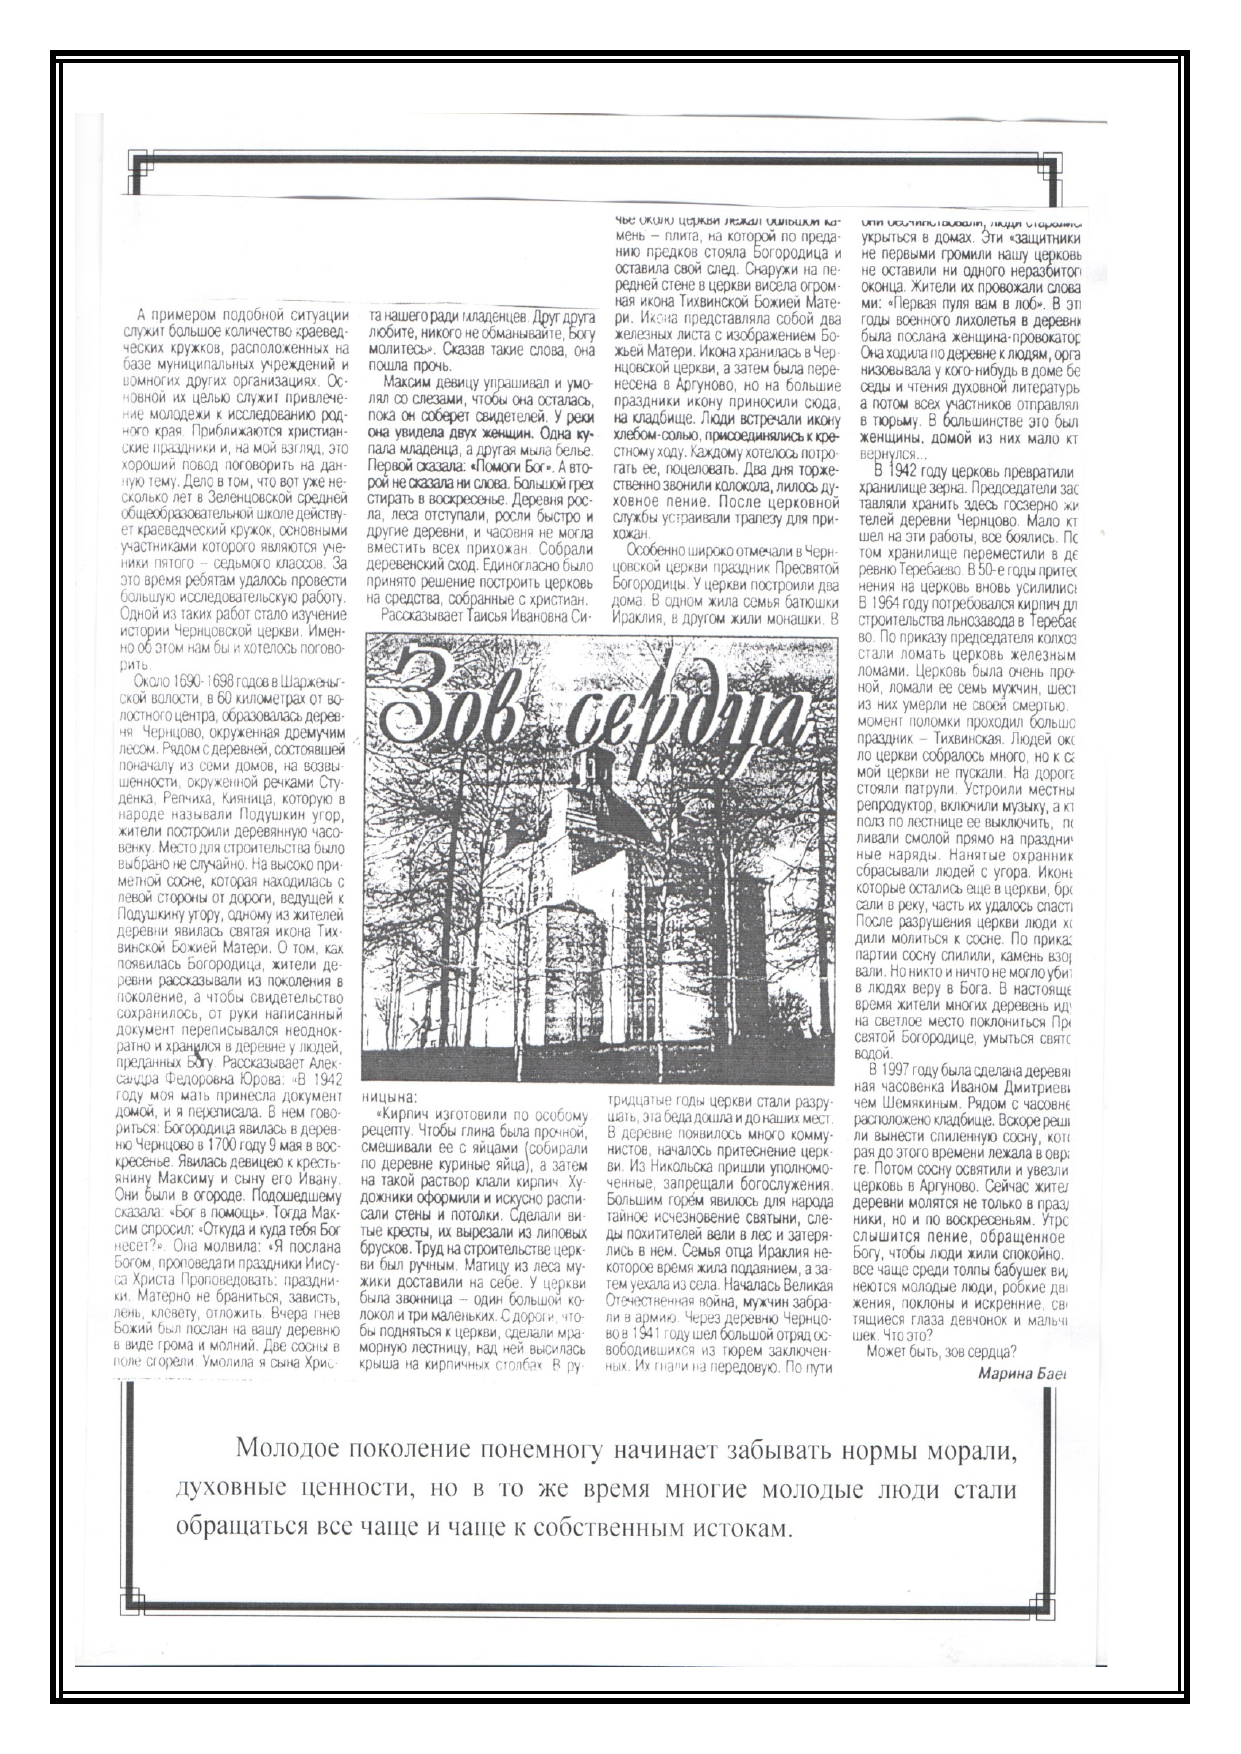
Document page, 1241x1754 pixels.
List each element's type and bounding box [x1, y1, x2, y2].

picture [75, 113, 1116, 1667]
